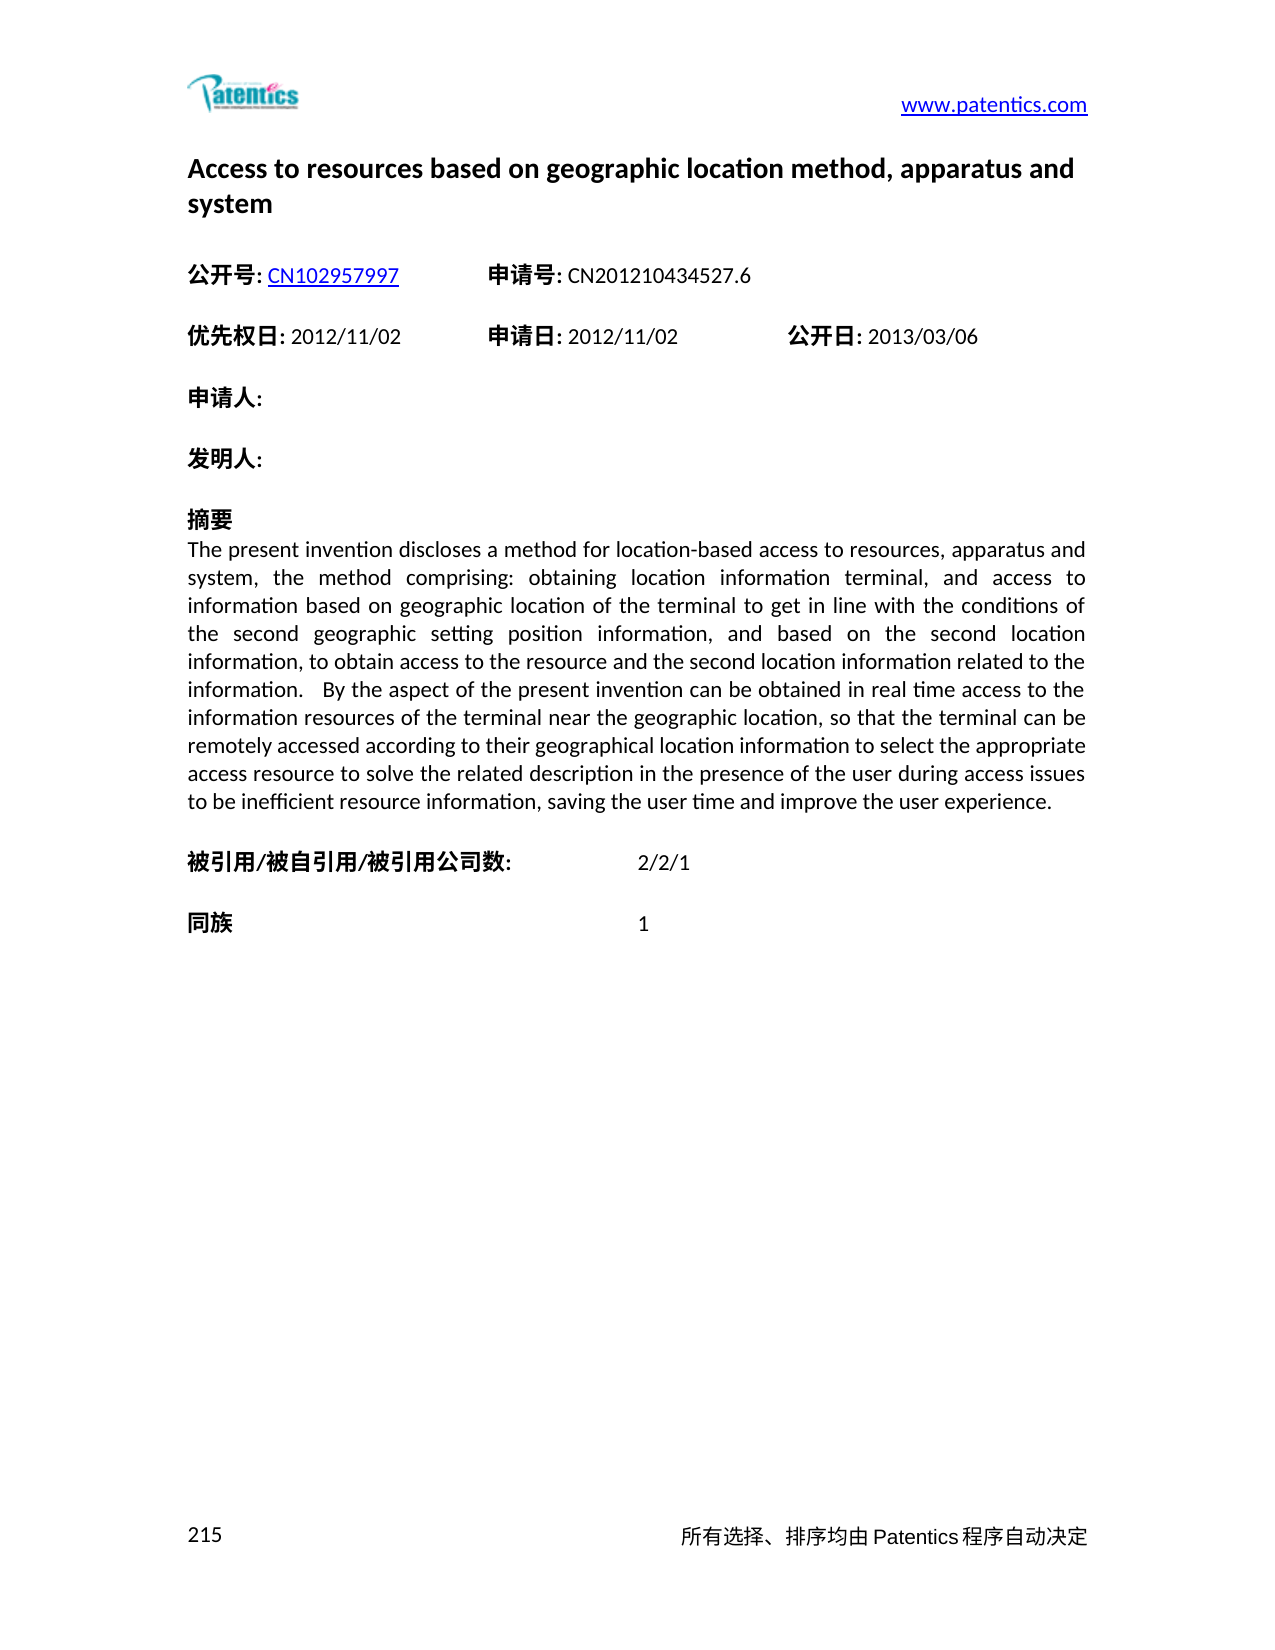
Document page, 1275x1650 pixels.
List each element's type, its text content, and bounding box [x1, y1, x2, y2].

text 发明人: [187, 441, 1087, 474]
text 申请人: [187, 379, 1087, 413]
text 摘要 [187, 502, 1087, 535]
text 公开号: CN102957997 申请号: CN201210434527.6 [187, 257, 1087, 290]
text 被引用/被自引用/被引用公司数: 2/2/1 [187, 843, 1087, 877]
text 同族 1 [187, 904, 1087, 938]
text 优先权日: 2012/11/02 申请日: 2012/11/02 公开日: 2013/03/06 [187, 318, 1087, 351]
text The present invention discloses a method for location-based access to resources, apparatus and system, the method comprising: obtaining location information terminal, and access to information based on geographic location of the terminal to get in line with the conditions of the second geographic setting position information, and based on the second location information, to obtain access to the resource and the second location information related to the information. By the aspect of the present invention can be obtained in real time access to the information resources of the terminal near the geographic location, so that the terminal can be remotely accessed according to their geographical location information to select the appropriate access resource to solve the related description in the presence of the user during access issues to be inefficient resource information, saving the user time and improve the user experience. [187, 535, 1087, 815]
picture [187, 74, 301, 113]
text Access to resources based on geographic location method, apparatus and system [187, 150, 1087, 221]
